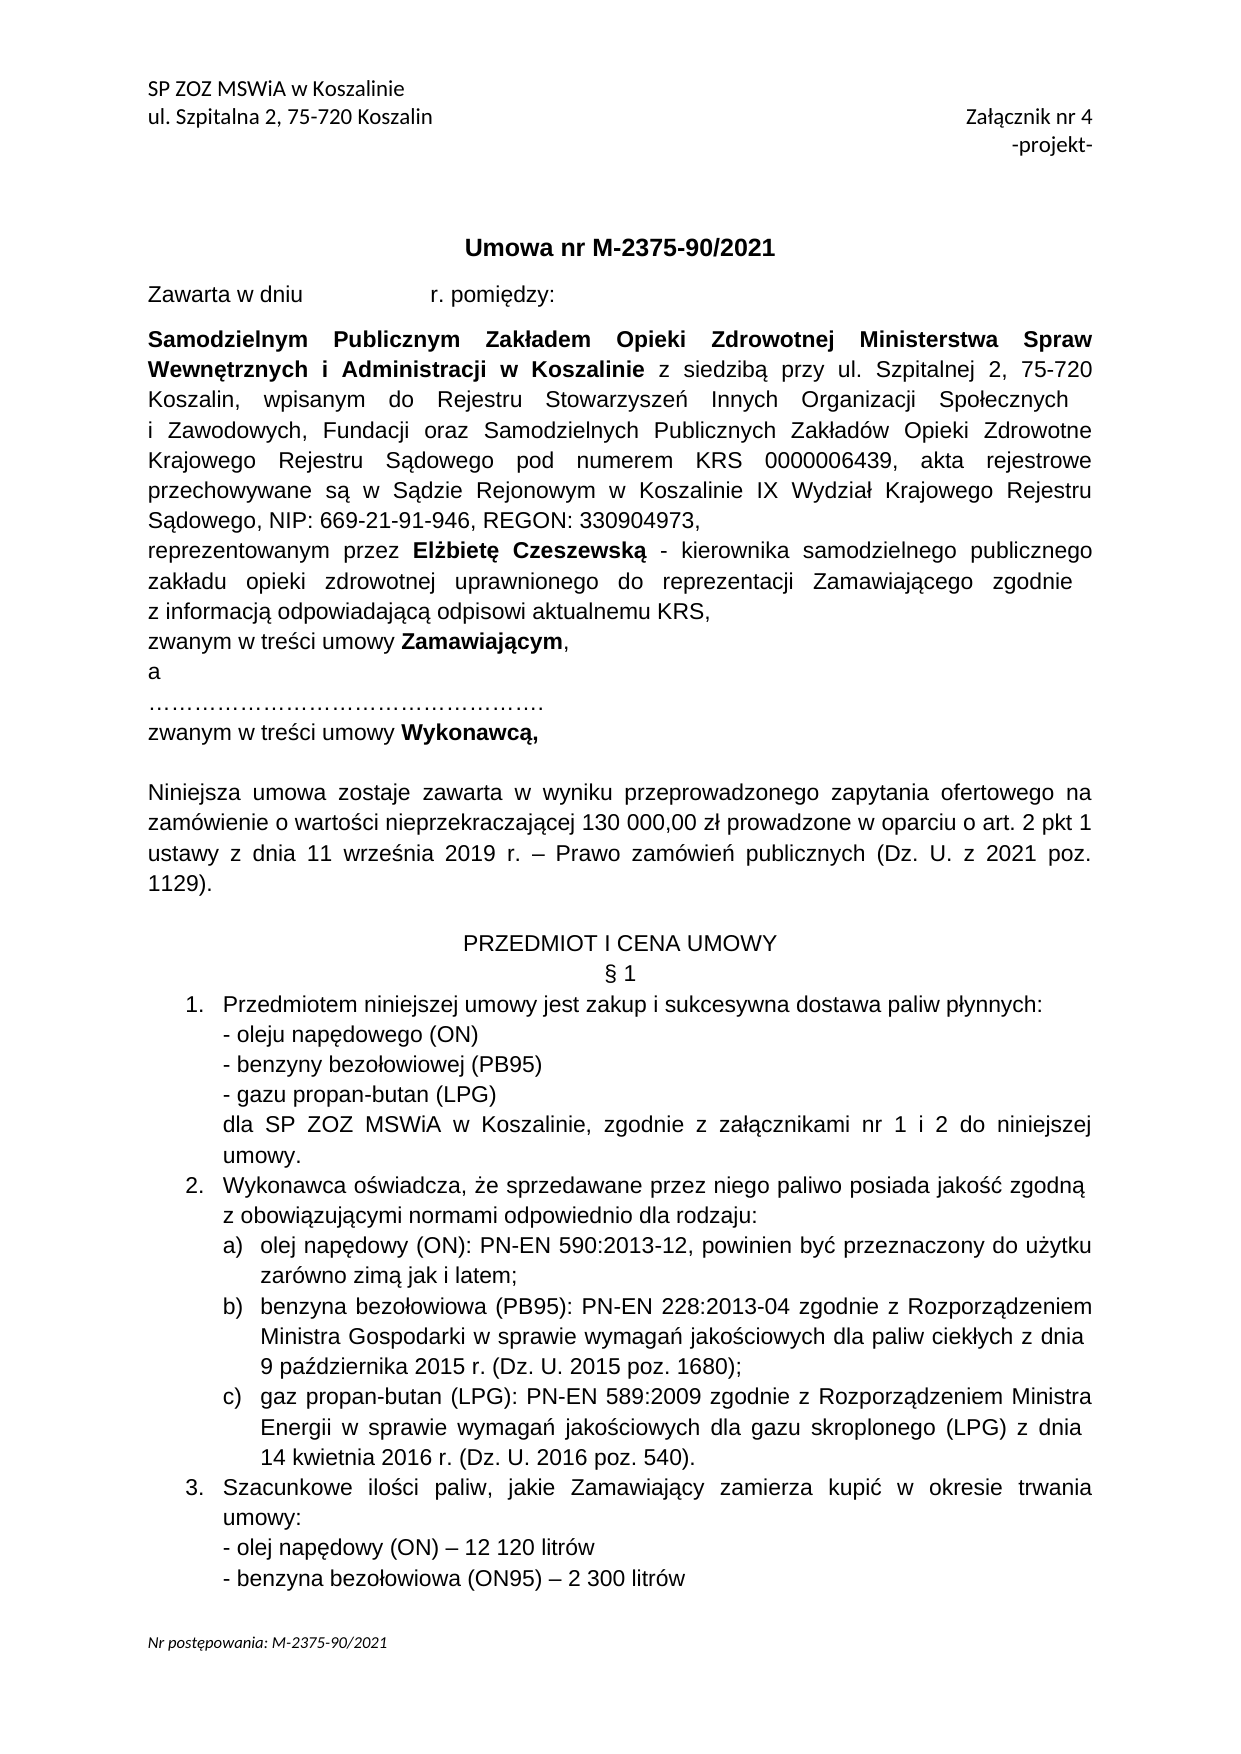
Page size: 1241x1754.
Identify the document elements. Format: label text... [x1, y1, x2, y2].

list Wykonawca oświadcza, że sprzedawane przez niego paliwo posiada jakość zgodną z obowiązującymi normami odpowiednio dla rodzaju: [185, 1172, 1093, 1228]
list - olej napędowy (ON) – 12 120 litrów [223, 1534, 1093, 1561]
text zwanym w treści umowy Zamawiającym, [148, 628, 1093, 654]
list benzyna bezołowiowa (PB95): PN-EN 228:2013-04 zgodnie z Rozporządzeniem Ministra Gospodarki w sprawie wymagań jakościowych dla paliw ciekłych z dnia 9 października 2015 r. (Dz. U. 2015 poz. 1680); [223, 1293, 1093, 1379]
list - gazu propan-butan (LPG) [223, 1081, 1093, 1107]
text Niniejsza umowa zostaje zawarta w wyniku przeprowadzonego zapytania ofertowego na zamówienie o wartości nieprzekraczającej 130 000,00 zł prowadzone w oparciu o art. 2 pkt 1 ustawy z dnia 11 września 2019 r. – Prawo zamówień publicznych (Dz. U. z 2021 poz. 1129). [148, 779, 1093, 896]
list gaz propan-butan (LPG): PN-EN 589:2009 zgodnie z Rozporządzeniem Ministra Energii w sprawie wymagań jakościowych dla gazu skroplonego (LPG) z dnia 14 kwietnia 2016 r. (Dz. U. 2016 poz. 540). [223, 1383, 1093, 1470]
text zwanym w treści umowy Wykonawcą, [148, 719, 1093, 745]
text Umowa nr M-2375-90/2021 [148, 233, 1093, 262]
text a [148, 658, 1093, 684]
text PRZEDMIOT I CENA UMOWY [148, 930, 1093, 956]
list Szacunkowe ilości paliw, jakie Zamawiający zamierza kupić w okresie trwania umowy: [185, 1474, 1093, 1530]
text § 1 [148, 960, 1093, 987]
list - benzyny bezołowiowej (PB95) [223, 1051, 1093, 1077]
list Przedmiotem niniejszej umowy jest zakup i sukcesywna dostawa paliw płynnych: [185, 991, 1093, 1017]
text Samodzielnym Publicznym Zakładem Opieki Zdrowotnej Ministerstwa Spraw Wewnętrznych i Administracji w Koszalinie z siedzibą przy ul. Szpitalnej 2, 75-720 Koszalin, wpisanym do Rejestru Stowarzyszeń Innych Organizacji Społecznych i Zawodowych, Fundacji oraz Samodzielnych Publicznych Zakładów Opieki Zdrowotne Krajowego Rejestru Sądowego pod numerem KRS 0000006439, akta rejestrowe przechowywane są w Sądzie Rejonowym w Koszalinie IX Wydział Krajowego Rejestru Sądowego, NIP: 669-21-91-946, REGON: 330904973, [148, 326, 1093, 533]
text reprezentowanym przez Elżbietę Czeszewską - kierownika samodzielnego publicznego zakładu opieki zdrowotnej uprawnionego do reprezentacji Zamawiającego zgodnie z informacją odpowiadającą odpisowi aktualnemu KRS, [148, 537, 1093, 624]
list dla SP ZOZ MSWiA w Koszalinie, zgodnie z załącznikami nr 1 i 2 do niniejszej umowy. [223, 1111, 1093, 1168]
list olej napędowy (ON): PN-EN 590:2013-12, powinien być przeznaczony do użytku zarówno zimą jak i latem; [223, 1232, 1093, 1289]
list - benzyna bezołowiowa (ON95) – 2 300 litrów [223, 1564, 1093, 1591]
text ……………………………………………. [148, 688, 1093, 715]
list - oleju napędowego (ON) [223, 1021, 1093, 1047]
text Zawarta w dniu r. pomiędzy: [148, 281, 1093, 307]
